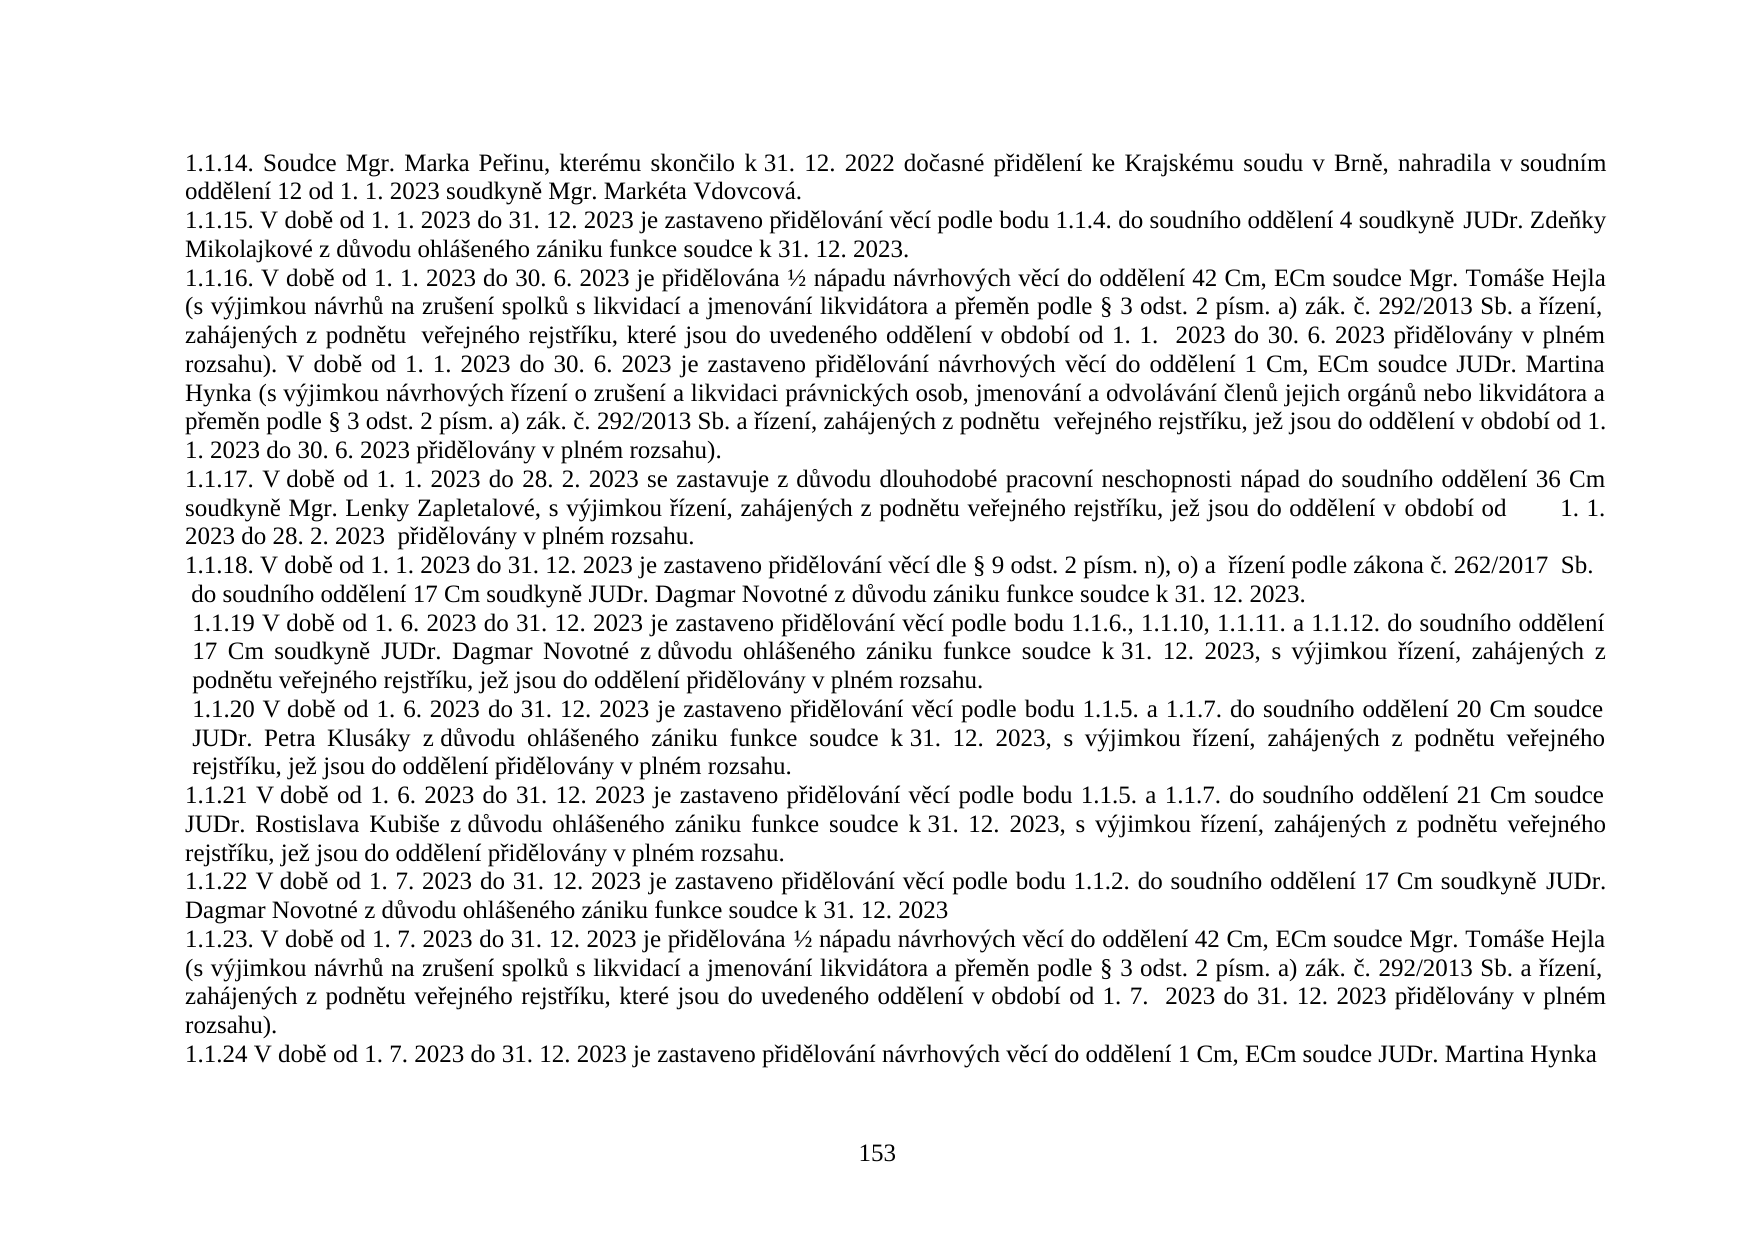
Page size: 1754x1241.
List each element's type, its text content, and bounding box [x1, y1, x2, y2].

list 1.1.16. V době od 1. 1. 2023 do 30. 6. 2023 je přidělována ½ nápadu návrhových věcí do oddělení 42 Cm, ECm soudce Mgr. Tomáše Hejla (s výjimkou návrhů na zrušení spolků s likvidací a jmenování likvidátora a přeměn podle § 3 odst. 2 písm. a) zák. č. 292/2013 Sb. a řízení, zahájených z podnětu veřejného rejstříku, které jsou do uvedeného oddělení v období od 1. 1. 2023 do 30. 6. 2023 přidělovány v plném rozsahu). V době od 1. 1. 2023 do 30. 6. 2023 je zastaveno přidělování návrhových věcí do oddělení 1 Cm, ECm soudce JUDr. Martina Hynka (s výjimkou návrhových řízení o zrušení a likvidaci právnických osob, jmenování a odvolávání členů jejich orgánů nebo likvidátora a přeměn podle § 3 odst. 2 písm. a) zák. č. 292/2013 Sb. a řízení, zahájených z podnětu veřejného rejstříku, jež jsou do oddělení v období od 1. 1. 2023 do 30. 6. 2023 přidělovány v plném rozsahu). [185, 263, 1606, 464]
text 1.1.22 V době od 1. 7. 2023 do 31. 12. 2023 je zastaveno přidělování věcí podle bodu 1.1.2. do soudního oddělení 17 Cm soudkyně JUDr. Dagmar Novotné z důvodu ohlášeného zániku funkce soudce k 31. 12. 2023 [185, 866, 1606, 924]
text 1.1.17. V době od 1. 1. 2023 do 28. 2. 2023 se zastavuje z důvodu dlouhodobé pracovní neschopnosti nápad do soudního oddělení 36 Cm soudkyně Mgr. Lenky Zapletalové, s výjimkou řízení, zahájených z podnětu veřejného rejstříku, jež jsou do oddělení v období od 1. 1. 2023 do 28. 2. 2023 přidělovány v plném rozsahu. [185, 464, 1606, 550]
text do soudního oddělení 17 Cm soudkyně JUDr. Dagmar Novotné z důvodu zániku funkce soudce k 31. 12. 2023. [185, 579, 1606, 608]
text 1.1.20 V době od 1. 6. 2023 do 31. 12. 2023 je zastaveno přidělování věcí podle bodu 1.1.5. a 1.1.7. do soudního oddělení 20 Cm soudce JUDr. Petra Klusáky z důvodu ohlášeného zániku funkce soudce k 31. 12. 2023, s výjimkou řízení, zahájených z podnětu veřejného rejstříku, jež jsou do oddělení přidělovány v plném rozsahu. [192, 694, 1606, 780]
list 1.1.23. V době od 1. 7. 2023 do 31. 12. 2023 je přidělována ½ nápadu návrhových věcí do oddělení 42 Cm, ECm soudce Mgr. Tomáše Hejla (s výjimkou návrhů na zrušení spolků s likvidací a jmenování likvidátora a přeměn podle § 3 odst. 2 písm. a) zák. č. 292/2013 Sb. a řízení, zahájených z podnětu veřejného rejstříku, které jsou do uvedeného oddělení v období od 1. 7. 2023 do 31. 12. 2023 přidělovány v plném rozsahu). [185, 924, 1606, 1039]
text 1.1.19 V době od 1. 6. 2023 do 31. 12. 2023 je zastaveno přidělování věcí podle bodu 1.1.6., 1.1.10, 1.1.11. a 1.1.12. do soudního oddělení 17 Cm soudkyně JUDr. Dagmar Novotné z důvodu ohlášeného zániku funkce soudce k 31. 12. 2023, s výjimkou řízení, zahájených z podnětu veřejného rejstříku, jež jsou do oddělení přidělovány v plném rozsahu. [192, 608, 1606, 694]
text 1.1.14. Soudce Mgr. Marka Peřinu, kterému skončilo k 31. 12. 2022 dočasné přidělení ke Krajskému soudu v Brně, nahradila v soudním oddělení 12 od 1. 1. 2023 soudkyně Mgr. Markéta Vdovcová. [185, 148, 1606, 205]
text 1.1.21 V době od 1. 6. 2023 do 31. 12. 2023 je zastaveno přidělování věcí podle bodu 1.1.5. a 1.1.7. do soudního oddělení 21 Cm soudce JUDr. Rostislava Kubiše z důvodu ohlášeného zániku funkce soudce k 31. 12. 2023, s výjimkou řízení, zahájených z podnětu veřejného rejstříku, jež jsou do oddělení přidělovány v plném rozsahu. [185, 780, 1606, 866]
text 1.1.18. V době od 1. 1. 2023 do 31. 12. 2023 je zastaveno přidělování věcí dle § 9 odst. 2 písm. n), o) a řízení podle zákona č. 262/2017 Sb. [148, 550, 1606, 579]
list 1.1.24 V době od 1. 7. 2023 do 31. 12. 2023 je zastaveno přidělování návrhových věcí do oddělení 1 Cm, ECm soudce JUDr. Martina Hynka [185, 1039, 1606, 1068]
text 1.1.15. V době od 1. 1. 2023 do 31. 12. 2023 je zastaveno přidělování věcí podle bodu 1.1.4. do soudního oddělení 4 soudkyně JUDr. Zdeňky Mikolajkové z důvodu ohlášeného zániku funkce soudce k 31. 12. 2023. [185, 205, 1606, 263]
